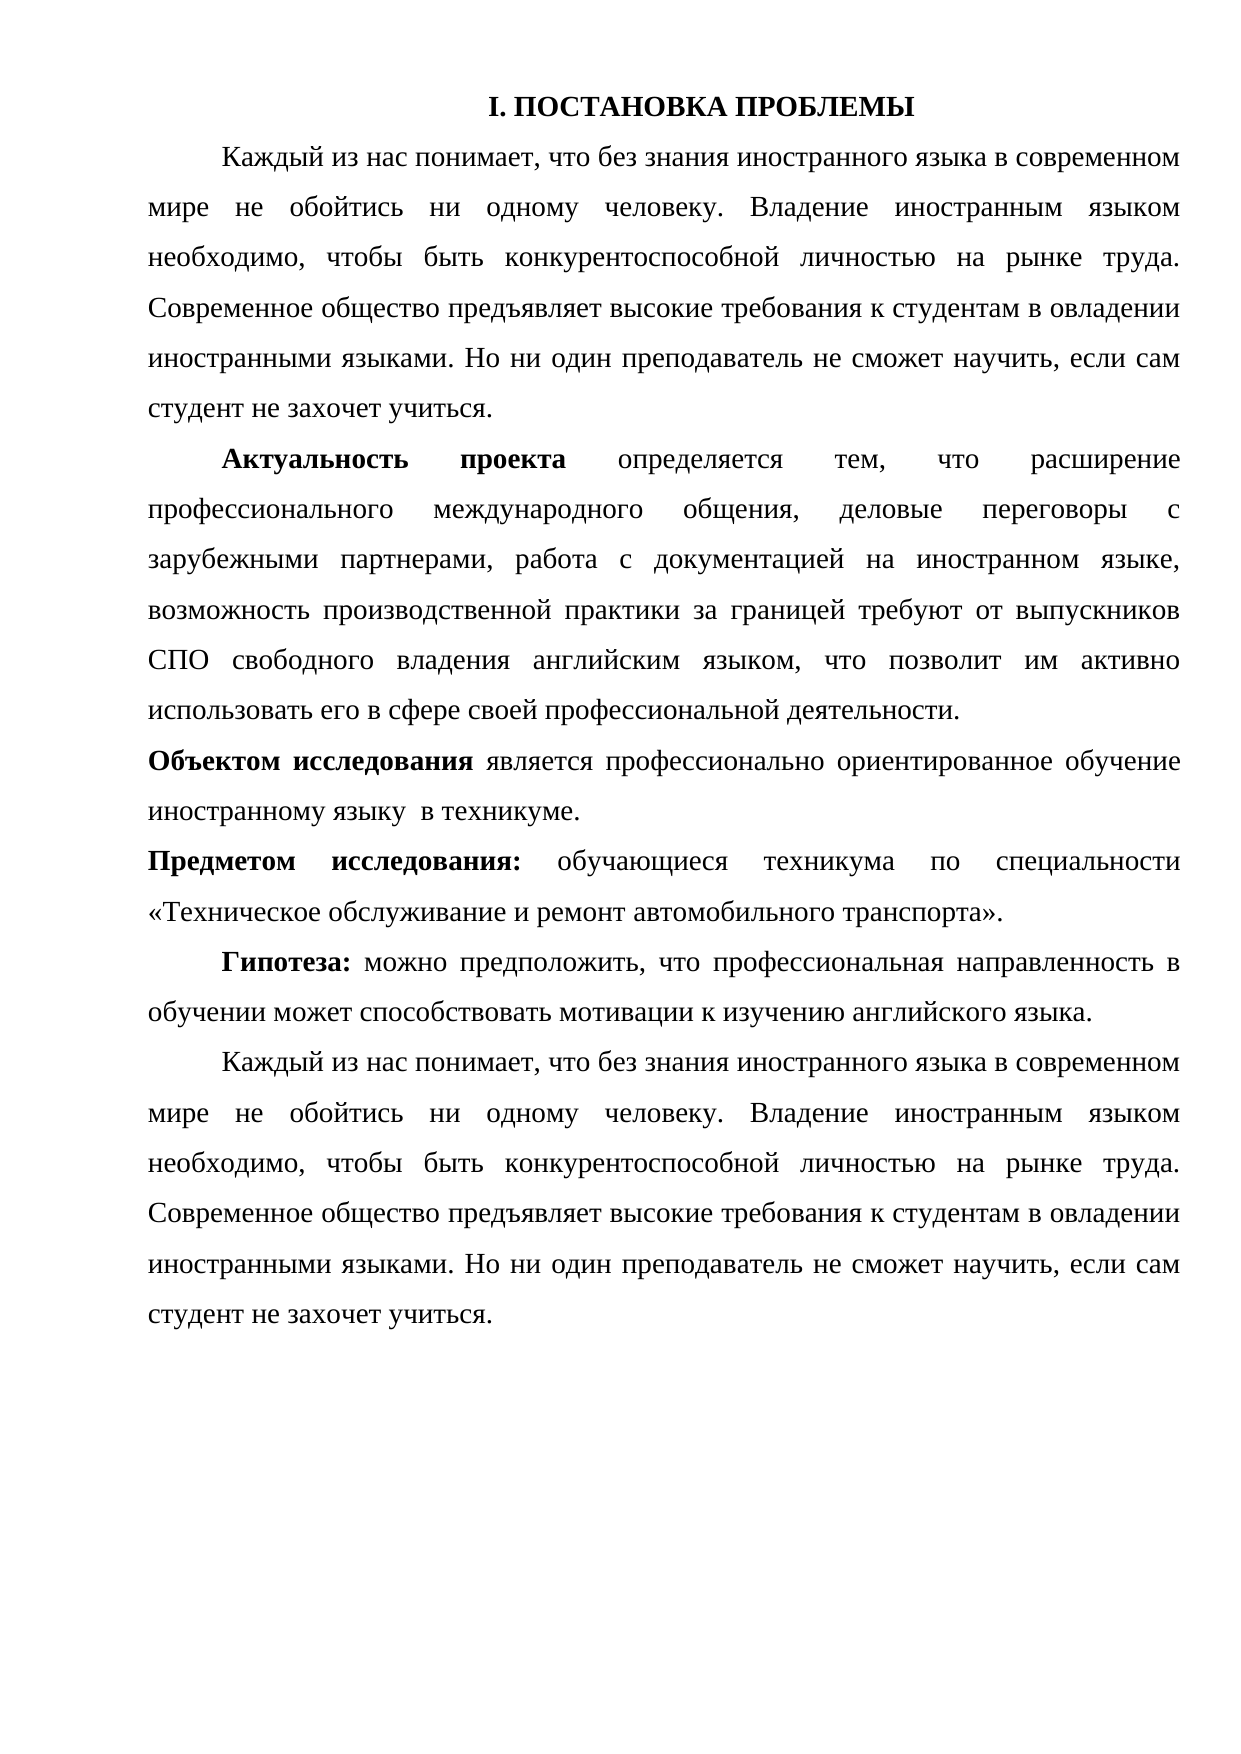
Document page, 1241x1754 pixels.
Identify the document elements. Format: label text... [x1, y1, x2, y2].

text Каждый из нас понимает, что без знания иностранного языка в современном мире не обойтись ни одному человеку. Владение иностранным языком необходимо, чтобы быть конкурентоспособной личностью на рынке труда. Современное общество предъявляет высокие требования к студентам в овладении иностранными языками. Но ни один преподаватель не сможет научить, если сам студент не захочет учиться. [148, 1044, 1181, 1330]
text Объектом исследования является профессионально ориентированное обучение иностранному языку в техникуме. [148, 743, 1181, 827]
text Каждый из нас понимает, что без знания иностранного языка в современном мире не обойтись ни одному человеку. Владение иностранным языком необходимо, чтобы быть конкурентоспособной личностью на рынке труда. Современное общество предъявляет высокие требования к студентам в овладении иностранными языками. Но ни один преподаватель не сможет научить, если сам студент не захочет учиться. [148, 139, 1181, 424]
text I. ПОСТАНОВКА ПРОБЛЕМЫ [148, 89, 1181, 122]
text Гипотеза: можно предположить, что профессиональная направленность в обучении может способствовать мотивации к изучению английского языка. [148, 944, 1181, 1028]
text Актуальность проекта определяется тем, что расширение профессионального международного общения, деловые переговоры с зарубежными партнерами, работа с документацией на иностранном языке, возможность производственной практики за границей требуют от выпускников СПО свободного владения английским языком, что позволит им активно использовать его в сфере своей профессиональной деятельности. [148, 441, 1181, 726]
text Предметом исследования: обучающиеся техникума по специальности «Техническое обслуживание и ремонт автомобильного транспорта». [148, 843, 1181, 927]
